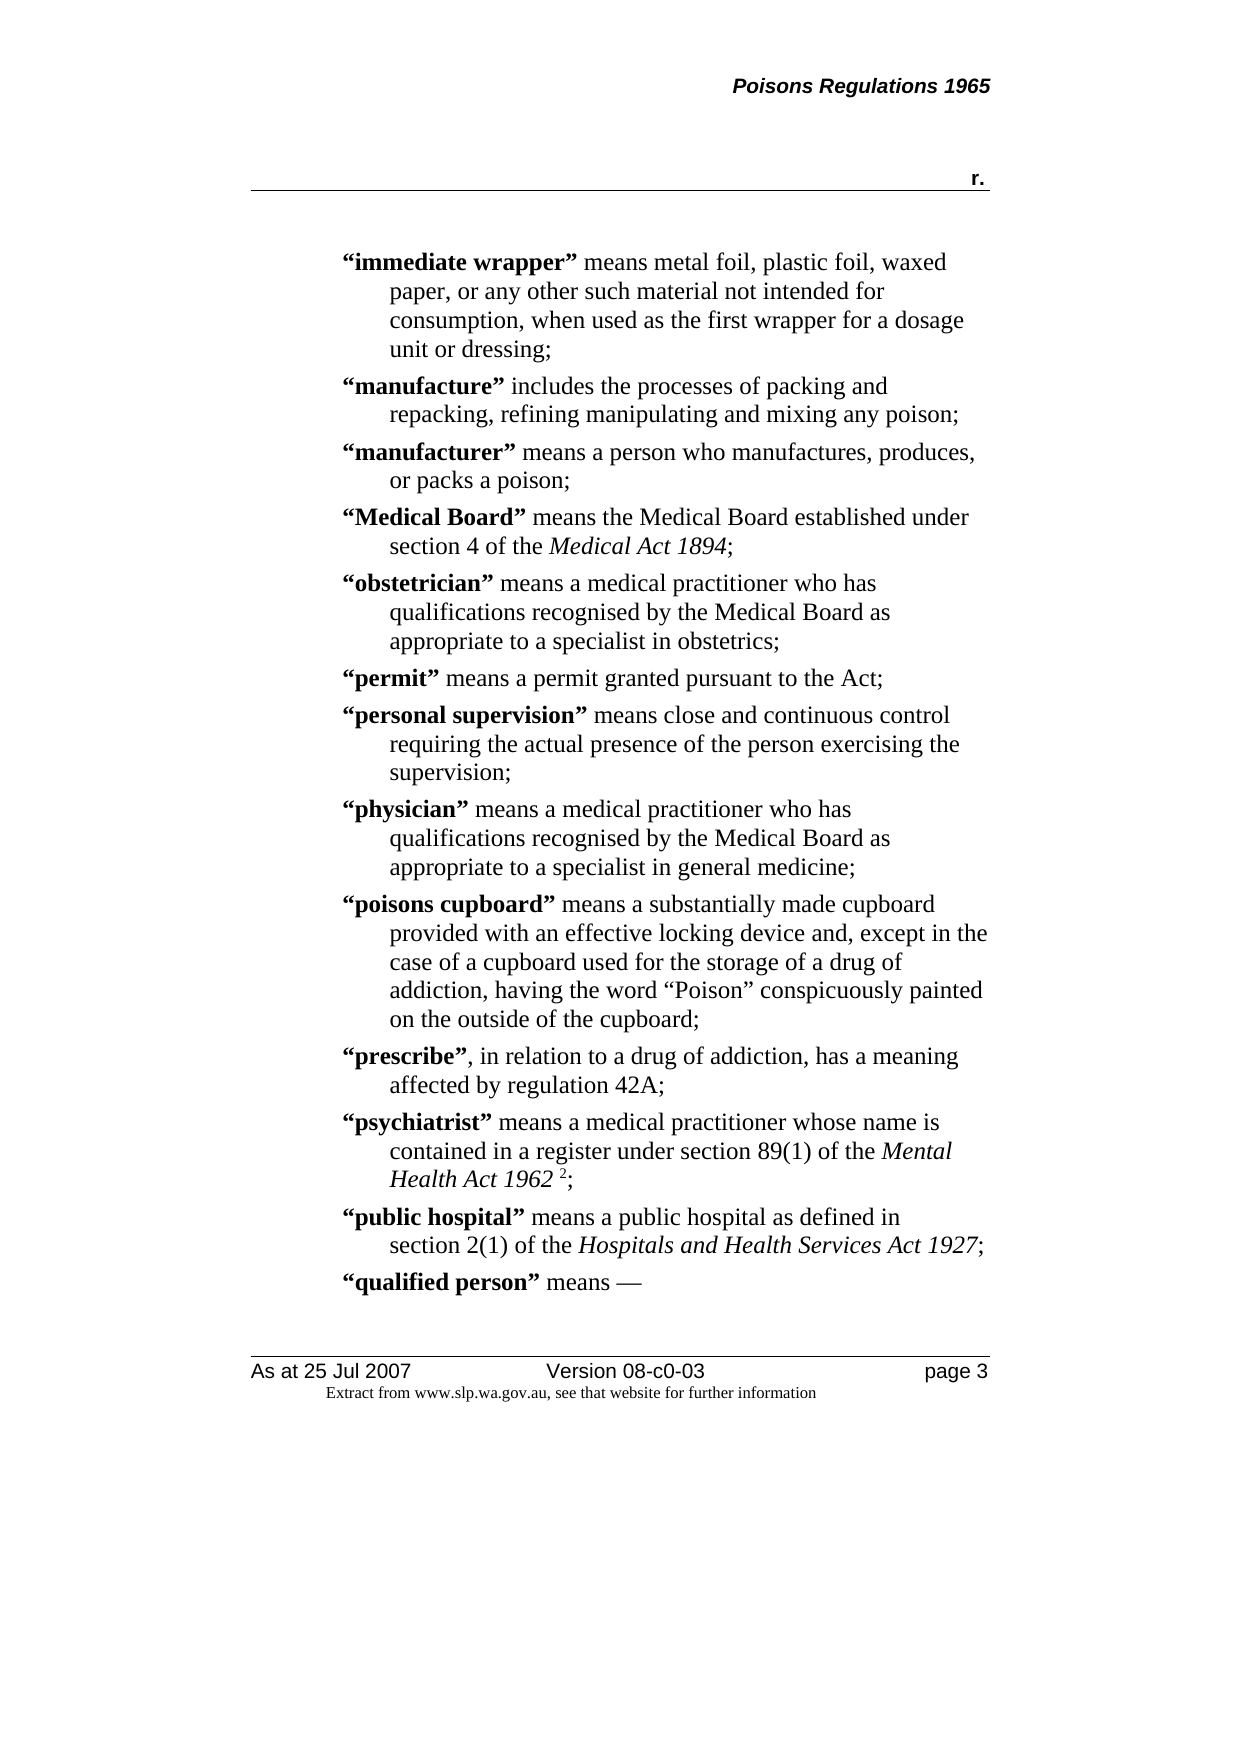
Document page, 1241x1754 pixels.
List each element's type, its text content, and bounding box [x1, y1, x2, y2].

text “permit” means a permit granted pursuant to the Act; [251, 663, 990, 692]
text “poisons cupboard” means a substantially made cupboard provided with an effective locking device and, except in the case of a cupboard used for the storage of a drug of addiction, having the word “Poison” conspicuously painted on the outside of the cupboard; [251, 889, 990, 1033]
text “physician” means a medical practitioner who has qualifications recognised by the Medical Board as appropriate to a specialist in general medicine; [251, 794, 990, 881]
text “prescribe”, in relation to a drug of addiction, has a meaning affected by regulation 42A; [251, 1041, 990, 1099]
text “qualified person” means — [251, 1267, 990, 1296]
text “psychiatrist” means a medical practitioner whose name is contained in a register under section 89(1) of the Mental Health Act 1962 2; [251, 1107, 990, 1193]
text “public hospital” means a public hospital as defined in section 2(1) of the Hospitals and Health Services Act 1927; [251, 1202, 990, 1259]
text “manufacturer” means a person who manufactures, produces, or packs a poison; [251, 437, 990, 494]
text “immediate wrapper” means metal foil, plastic foil, waxed paper, or any other such material not intended for consumption, when used as the first wrapper for a dosage unit or dressing; [251, 247, 990, 362]
text “Medical Board” means the Medical Board established under section 4 of the Medical Act 1894; [251, 502, 990, 560]
text “manufacture” includes the processes of packing and repacking, refining manipulating and mixing any poison; [251, 371, 990, 428]
text “personal supervision” means close and continuous control requiring the actual presence of the person exercising the supervision; [251, 700, 990, 786]
text “obstetrician” means a medical practitioner who has qualifications recognised by the Medical Board as appropriate to a specialist in obstetrics; [251, 568, 990, 654]
